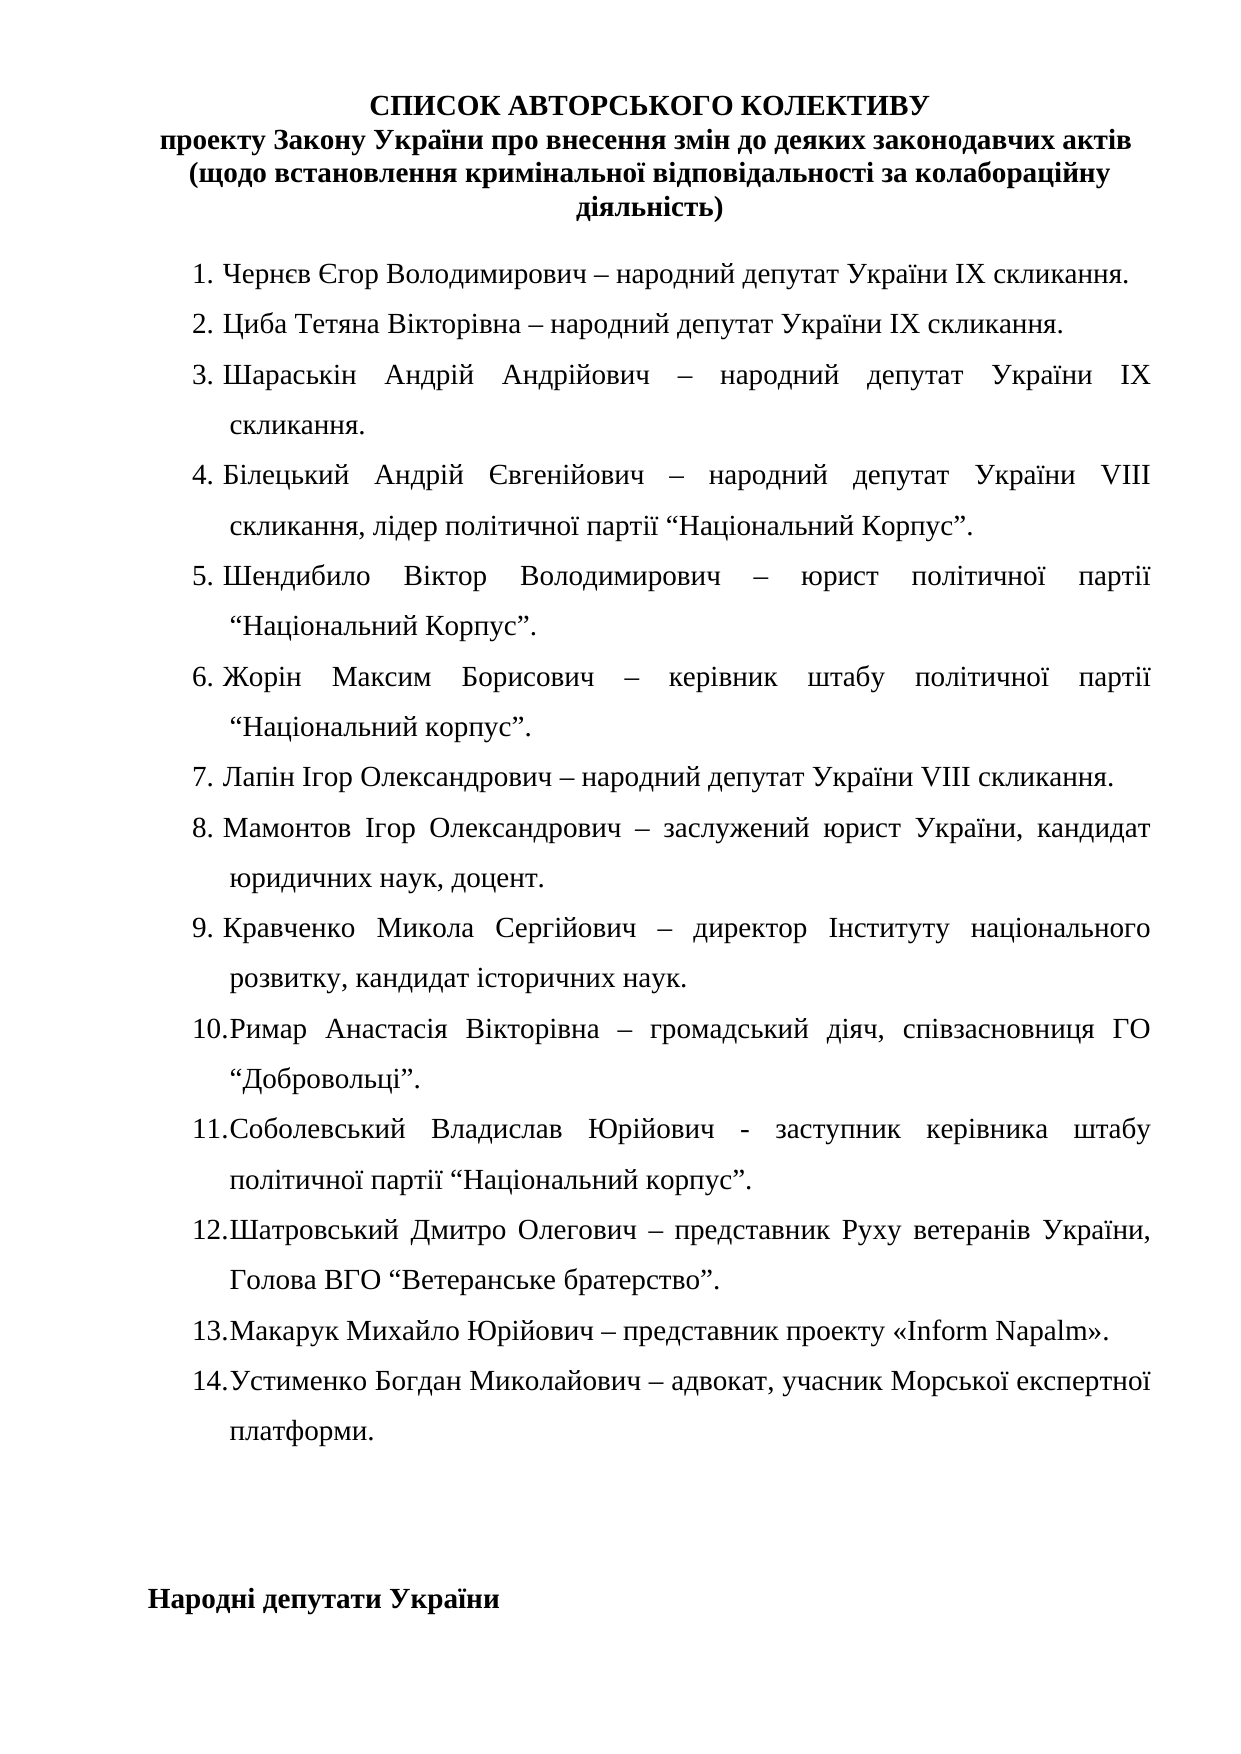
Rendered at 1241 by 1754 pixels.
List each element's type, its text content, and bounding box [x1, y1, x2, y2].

list Шараськін Андрій Андрійович – народний депутат України IX скликання. [192, 357, 1152, 441]
list Римар Анастасія Вікторівна – громадський діяч, співзасновниця ГО “Добровольці”. [192, 1011, 1152, 1095]
text проекту Закону України про внесення змін до деяких законодавчих актів [148, 122, 1152, 156]
list Шендибило Віктор Володимирович – юрист політичної партії “Національний Корпус”. [192, 558, 1152, 642]
list Макарук Михайло Юрійович – представник проекту «Inform Napalm». [192, 1313, 1152, 1346]
list Лапін Ігор Олександрович – народний депутат України VIII скликання. [192, 759, 1152, 793]
text (щодо встановлення кримінальної відповідальності за колабораційну діяльність) [148, 156, 1152, 223]
list Кравченко Микола Сергійович – директор Інституту національного розвитку, кандидат історичних наук. [192, 910, 1152, 994]
list Жорін Максим Борисович – керівник штабу політичної партії “Національний корпус”. [192, 659, 1152, 743]
list Соболевський Владислав Юрійович - заступник керівника штабу політичної партії “Національний корпус”. [192, 1112, 1152, 1195]
list Шатровський Дмитро Олегович – представник Руху ветеранів України, Голова ВГО “Ветеранське братерство”. [192, 1212, 1152, 1296]
text Народні депутати України [148, 1581, 1152, 1615]
list Білецький Андрій Євгенійович – народний депутат України VIII скликання, лідер політичної партії “Національний Корпус”. [192, 457, 1152, 541]
list Циба Тетяна Вікторівна – народний депутат України IX скликання. [192, 307, 1152, 340]
list Мамонтов Ігор Олександрович – заслужений юрист України, кандидат юридичних наук, доцент. [192, 810, 1152, 893]
text СПИСОК АВТОРСЬКОГО КОЛЕКТИВУ [148, 88, 1152, 122]
list Устименко Богдан Миколайович – адвокат, учасник Морської експертної платформи. [192, 1363, 1152, 1447]
list Чернєв Єгор Володимирович – народний депутат України IX скликання. [192, 256, 1152, 290]
